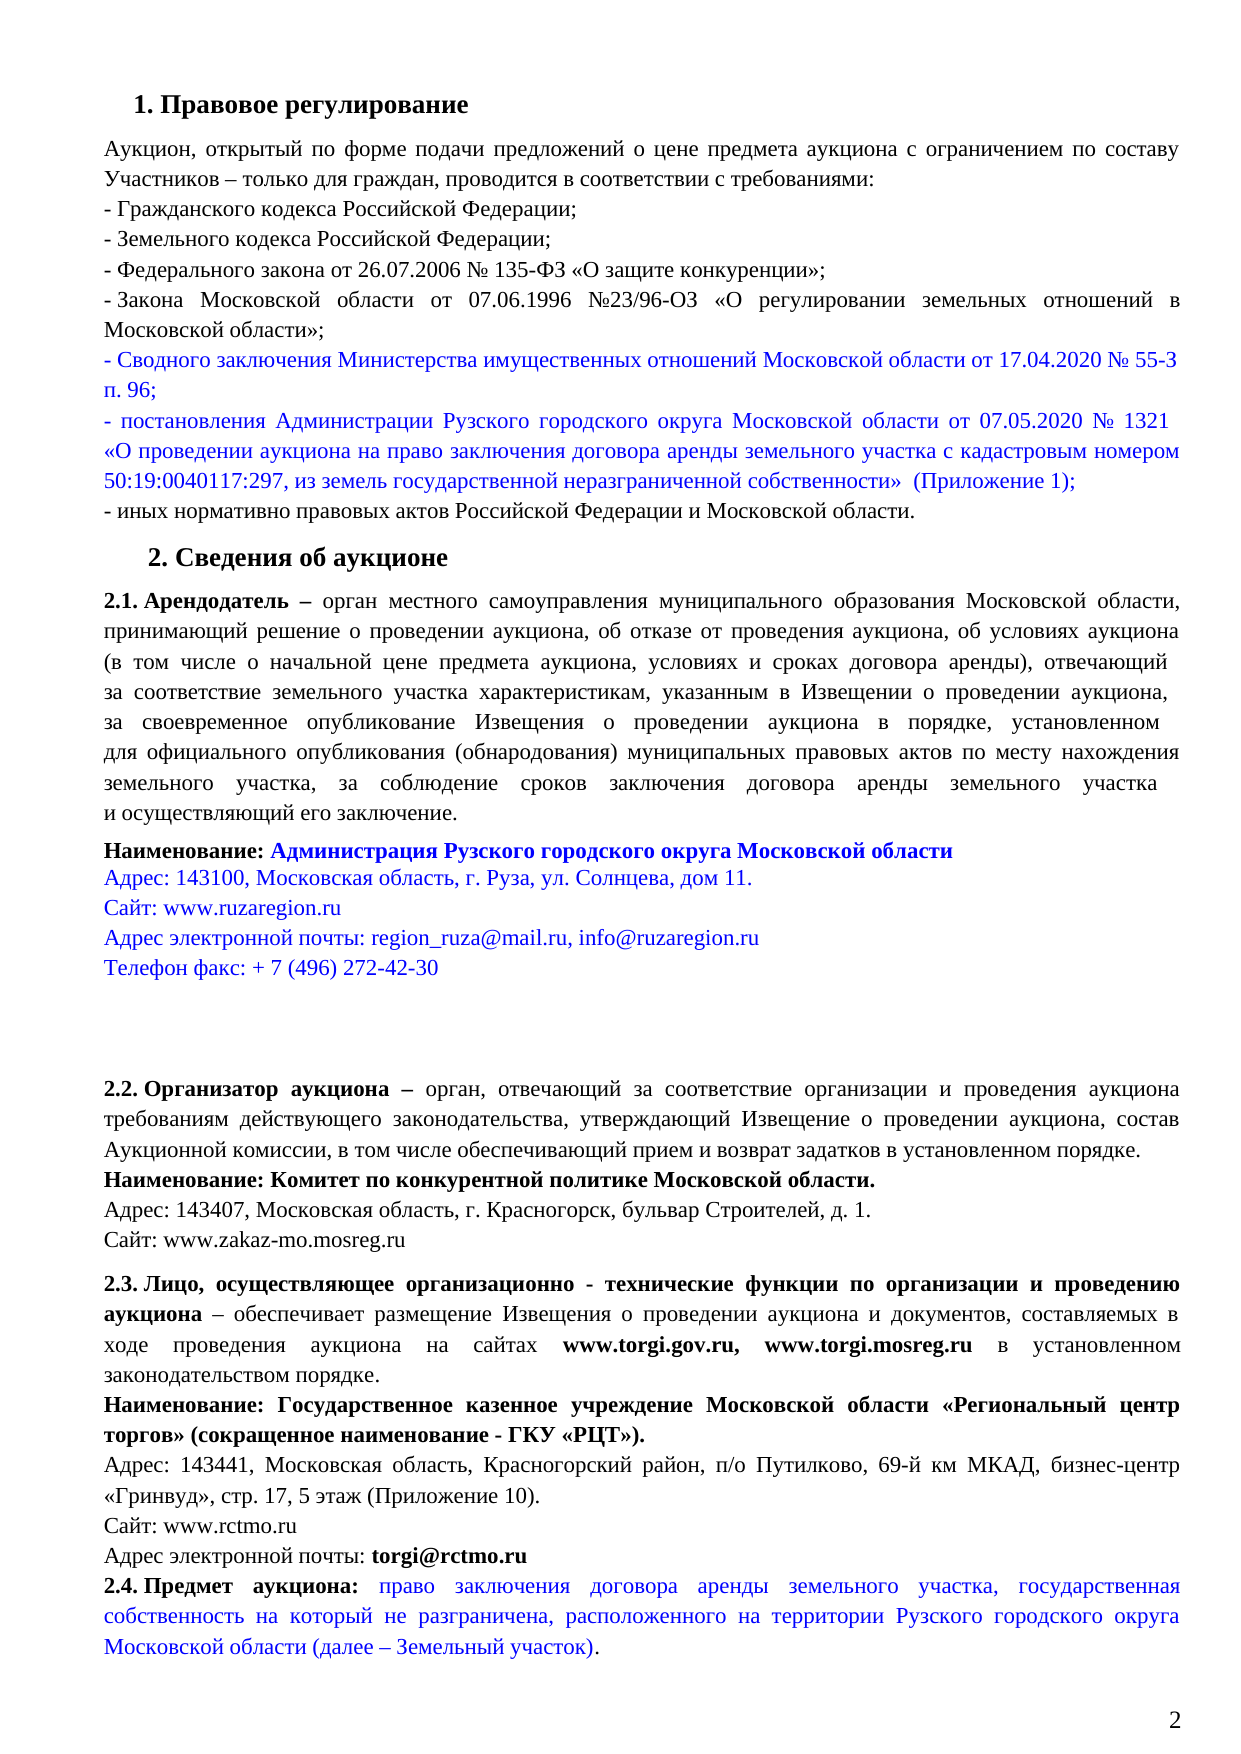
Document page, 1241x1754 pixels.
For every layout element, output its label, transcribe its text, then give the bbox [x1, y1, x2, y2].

text Адрес: 143407, Московская область, г. Красногорск, бульвар Строителей, д. 1. [103, 1196, 1181, 1222]
text - иных нормативно правовых актов Российской Федерации и Московской области. [103, 497, 1181, 524]
subtitle 2. Сведения об аукционе [148, 541, 1181, 572]
subtitle 1. Правовое регулирование [133, 89, 1181, 120]
text - Земельного кодекса Российской Федерации; [103, 225, 1181, 252]
text - постановления Администрации Рузского городского округа Московской области от 07.05.2020 № 1321 «О проведении аукциона на право заключения договора аренды земельного участка с кадастровым номером 50:19:0040117:297, из земель государственной неразграниченной собственности» (Приложение 1); [103, 407, 1181, 493]
text Адрес: 143441, Московская область, Красногорский район, п/о Путилково, 69-й км МКАД, бизнес-центр «Гринвуд», стр. 17, 5 этаж (Приложение 10). [103, 1452, 1181, 1508]
text Наименование: Администрация Рузского городского округа Московской области [103, 837, 1181, 864]
text Телефон факс: + 7 (496) 272-42-30 [103, 954, 1181, 981]
text Адрес электронной почты: torgi@rctmo.ru [103, 1542, 1181, 1568]
text Аукцион, открытый по форме подачи предложений о цене предмета аукциона с ограничением по составу Участников – только для граждан, проводится в соответствии с требованиями: [103, 135, 1181, 191]
text Наименование: Государственное казенное учреждение Московской области «Региональный центр торгов» (сокращенное наименование - ГКУ «РЦТ»). [103, 1391, 1181, 1448]
text 2.4. Предмет аукциона: право заключения договора аренды земельного участка, государственная собственность на который не разграничена, расположенного на территории Рузского городского округа Московской области (далее – Земельный участок). [103, 1572, 1181, 1659]
text Сайт: www.ruzaregion.ru [103, 894, 1181, 920]
text Адрес электронной почты: region_ruza@mail.ru, info@ruzaregion.ru [103, 924, 1181, 951]
text 2.2. Организатор аукциона – орган, отвечающий за соответствие организации и проведения аукциона требованиям действующего законодательства, утверждающий Извещение о проведении аукциона, состав Аукционной комиссии, в том числе обеспечивающий прием и возврат задатков в установленном порядке. [103, 1075, 1181, 1162]
text 2.3. Лицо, осуществляющее организационно - технические функции по организации и проведению аукциона – обеспечивает размещение Извещения о проведении аукциона и документов, составляемых в ходе проведения аукциона на сайтах www.torgi.gov.ru, www.torgi.mosreg.ru в установленном законодательством порядке. [103, 1270, 1181, 1387]
text - Сводного заключения Министерства имущественных отношений Московской области от 17.04.2020 № 55-З [103, 346, 1181, 373]
text п. 96; [103, 376, 1181, 403]
text 2.1. Арендодатель – орган местного самоуправления муниципального образования Московской области, принимающий решение о проведении аукциона, об отказе от проведения аукциона, об условиях аукциона (в том числе о начальной цене предмета аукциона, условиях и сроках договора аренды), отвечающий за соответствие земельного участка характеристикам, указанным в Извещении о проведении аукциона, за своевременное опубликование Извещения о проведении аукциона в порядке, установленном для официального опубликования (обнародования) муниципальных правовых актов по месту нахождения земельного участка, за соблюдение сроков заключения договора аренды земельного участка и осуществляющий его заключение. [103, 587, 1181, 825]
text Адрес: 143100, Московская область, г. Руза, ул. Солнцева, дом 11. [103, 864, 1181, 890]
text Сайт: www.zakaz-mo.mosreg.ru [103, 1226, 1181, 1253]
text - Закона Московской области от 07.06.1996 №23/96-ОЗ «О регулировании земельных отношений в Московской области»; [103, 286, 1181, 342]
text Наименование: Комитет по конкурентной политике Московской области. [103, 1166, 1181, 1192]
text - Гражданского кодекса Российской Федерации; [103, 195, 1181, 222]
text Сайт: www.rctmo.ru [103, 1512, 1181, 1538]
text - Федерального закона от 26.07.2006 № 135-ФЗ «О защите конкуренции»; [103, 256, 1181, 282]
